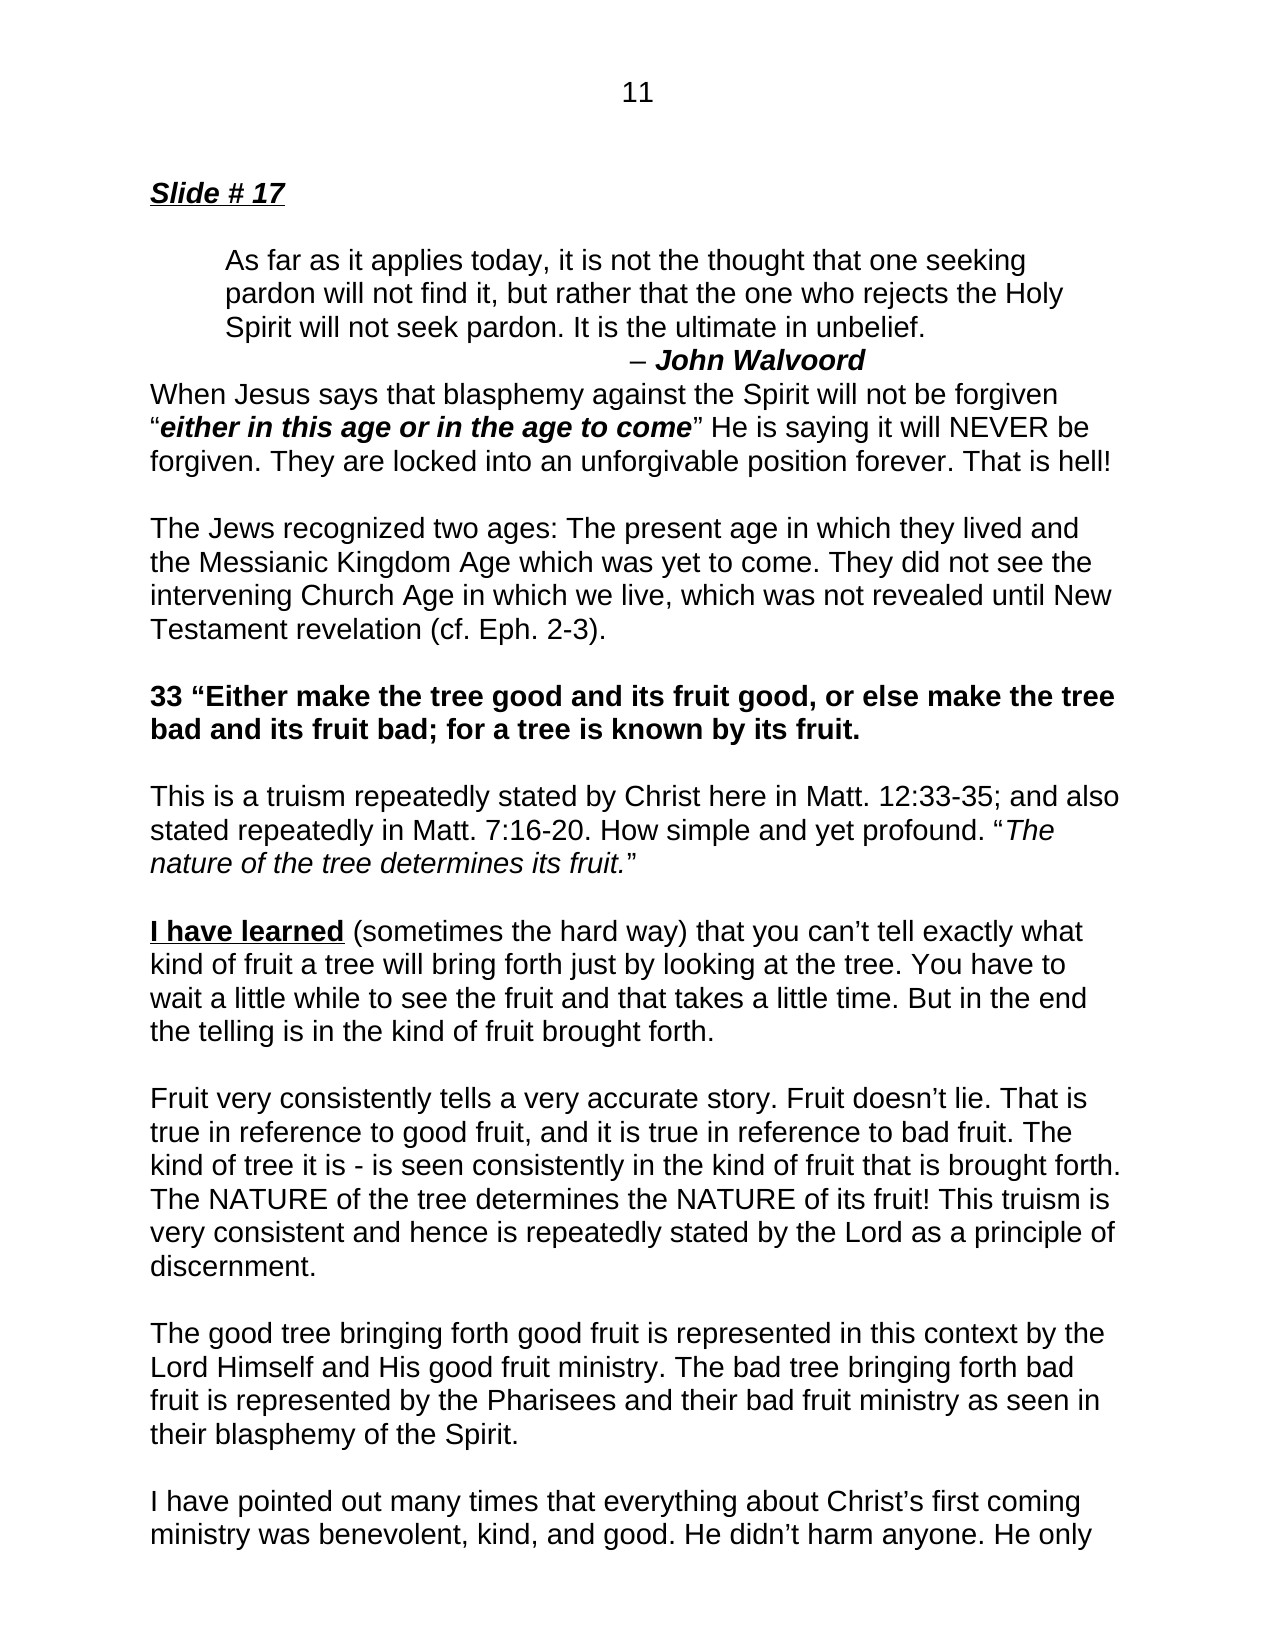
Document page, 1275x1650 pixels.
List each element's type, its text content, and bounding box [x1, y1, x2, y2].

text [150, 1484, 1125, 1551]
text 33 “Either make the tree good and its fruit good, or else make the tree bad and its fruit bad; for a tree is known by its fruit. [150, 679, 1125, 746]
text This is a truism repeatedly stated by Christ here in Matt. 12:33-35; and also stated repeatedly in Matt. 7:16-20. How simple and yet profound. “The nature of the tree determines its fruit.” [150, 779, 1125, 880]
text When Jesus says that blasphemy against the Spirit will not be forgiven “either in this age or in the age to come” He is saying it will NEVER be forgiven. They are locked into an unforgivable position forever. That is hell! [150, 377, 1125, 477]
text The good tree bringing forth good fruit is represented in this context by the Lord Himself and His good fruit ministry. The bad tree bringing forth bad fruit is represented by the Pharisees and their bad fruit ministry as seen in their blasphemy of the Spirit. [150, 1316, 1125, 1450]
text Fruit very consistently tells a very accurate story. Fruit doesn’t lie. That is true in reference to good fruit, and it is true in reference to bad fruit. The kind of tree it is - is seen consistently in the kind of fruit that is brought forth. The NATURE of the tree determines the NATURE of its fruit! This truism is very consistent and hence is repeatedly stated by the Lord as a principle of discernment. [150, 1081, 1125, 1282]
text The Jews recognized two ages: The present age in which they lived and the Messianic Kingdom Age which was yet to come. They did not see the intervening Church Age in which we live, which was not revealed until New Testament revelation (cf. Eph. 2-3). [150, 511, 1125, 645]
text As far as it applies today, it is not the thought that one seeking pardon will not find it, but rather that the one who rejects the Holy Spirit will not seek pardon. It is the ultimate in unbelief. [225, 243, 1125, 343]
text Slide # 17 [150, 176, 1125, 209]
text I have learned (sometimes the hard way) that you can’t tell exactly what kind of fruit a tree will bring forth just by looking at the tree. You have to wait a little while to see the fruit and that takes a little time. But in the end the telling is in the kind of fruit brought forth. [150, 913, 1125, 1048]
text – John Walvoord [225, 343, 1125, 377]
